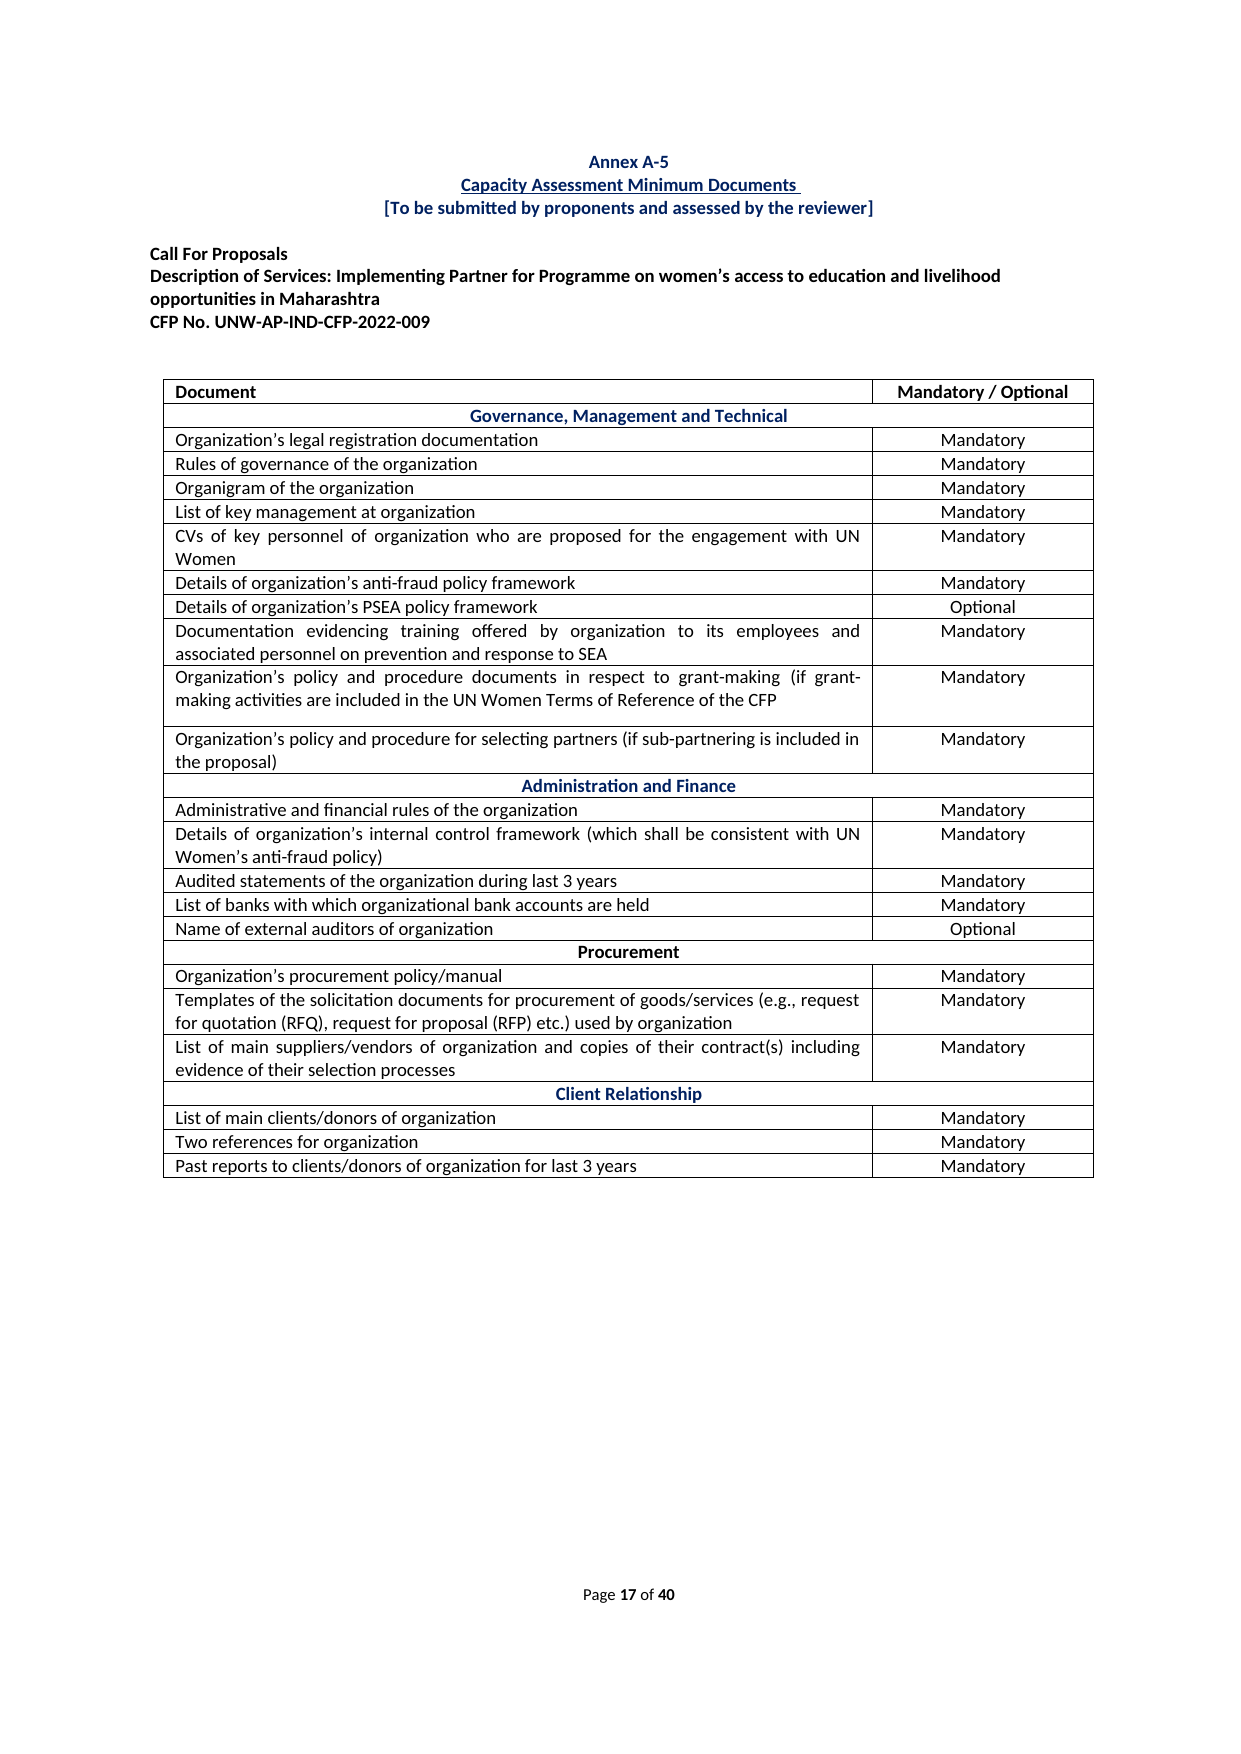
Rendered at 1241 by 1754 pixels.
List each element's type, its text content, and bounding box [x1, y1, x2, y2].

table_cell Organization’s legal registration documentation [164, 428, 872, 451]
table_cell Mandatory [873, 727, 1093, 773]
table_cell List of key management at organization [164, 500, 872, 523]
table_cell Client Relationship [164, 1082, 1093, 1105]
table_header Mandatory / Optional [873, 380, 1093, 403]
table_cell Mandatory [873, 989, 1093, 1034]
table_cell Mandatory [873, 1154, 1093, 1177]
text Call For Proposals [150, 242, 1107, 264]
text Capacity Assessment Minimum Documents [150, 173, 1107, 196]
table_cell Mandatory [873, 666, 1093, 726]
table_cell Mandatory [873, 1130, 1093, 1153]
table_cell Mandatory [873, 893, 1093, 916]
table_cell Mandatory [873, 798, 1093, 821]
table_cell Mandatory [873, 524, 1093, 570]
table_cell Governance, Management and Technical [164, 404, 1093, 427]
table_cell Mandatory [873, 452, 1093, 475]
table_cell Organization’s policy and procedure for selecting partners (if sub-partnering is included in the proposal) [164, 727, 872, 773]
table_cell Details of organization’s internal control framework (which shall be consistent with UN Women’s anti-fraud policy) [164, 822, 872, 868]
table_header Document [164, 380, 872, 403]
table_cell Mandatory [873, 965, 1093, 987]
table_cell Details of organization’s anti-fraud policy framework [164, 571, 872, 594]
table_cell Mandatory [873, 619, 1093, 664]
table_cell Mandatory [873, 1106, 1093, 1129]
text [To be submitted by proponents and assessed by the reviewer] [150, 196, 1107, 219]
table_cell Optional [873, 595, 1093, 618]
table_cell Mandatory [873, 571, 1093, 594]
table_cell Audited statements of the organization during last 3 years [164, 869, 872, 892]
table_cell Optional [873, 917, 1093, 939]
table_cell Mandatory [873, 822, 1093, 868]
table_cell Organization’s procurement policy/manual [164, 965, 872, 987]
text Annex A-5 [150, 150, 1107, 173]
table_cell Documentation evidencing training offered by organization to its employees and associated personnel on prevention and response to SEA [164, 619, 872, 664]
table_cell Name of external auditors of organization [164, 917, 872, 939]
table_cell CVs of key personnel of organization who are proposed for the engagement with UN Women [164, 524, 872, 570]
table_cell Mandatory [873, 476, 1093, 499]
table_cell Mandatory [873, 869, 1093, 892]
table_cell Rules of governance of the organization [164, 452, 872, 475]
table_cell Templates of the solicitation documents for procurement of goods/services (e.g., request for quotation (RFQ), request for proposal (RFP) etc.) used by organization [164, 989, 872, 1034]
table_cell Administrative and financial rules of the organization [164, 798, 872, 821]
table_cell List of main suppliers/vendors of organization and copies of their contract(s) including evidence of their selection processes [164, 1035, 872, 1081]
table_cell Details of organization’s PSEA policy framework [164, 595, 872, 618]
table_cell List of main clients/donors of organization [164, 1106, 872, 1129]
table_cell Mandatory [873, 428, 1093, 451]
table_cell Administration and Finance [164, 774, 1093, 797]
table_cell Organization’s policy and procedure documents in respect to grant-making (if grant-making activities are included in the UN Women Terms of Reference of the CFP [164, 666, 872, 726]
text CFP No. UNW-AP-IND-CFP-2022-009 [150, 310, 1107, 333]
text Description of Services: Implementing Partner for Programme on women’s access to education and livelihood opportunities in Maharashtra [150, 264, 1107, 310]
table_cell Procurement [164, 941, 1093, 963]
table_cell Mandatory [873, 1035, 1093, 1081]
table_cell Organigram of the organization [164, 476, 872, 499]
table_cell Two references for organization [164, 1130, 872, 1153]
table_cell Mandatory [873, 500, 1093, 523]
table_cell Past reports to clients/donors of organization for last 3 years [164, 1154, 872, 1177]
table_cell List of banks with which organizational bank accounts are held [164, 893, 872, 916]
